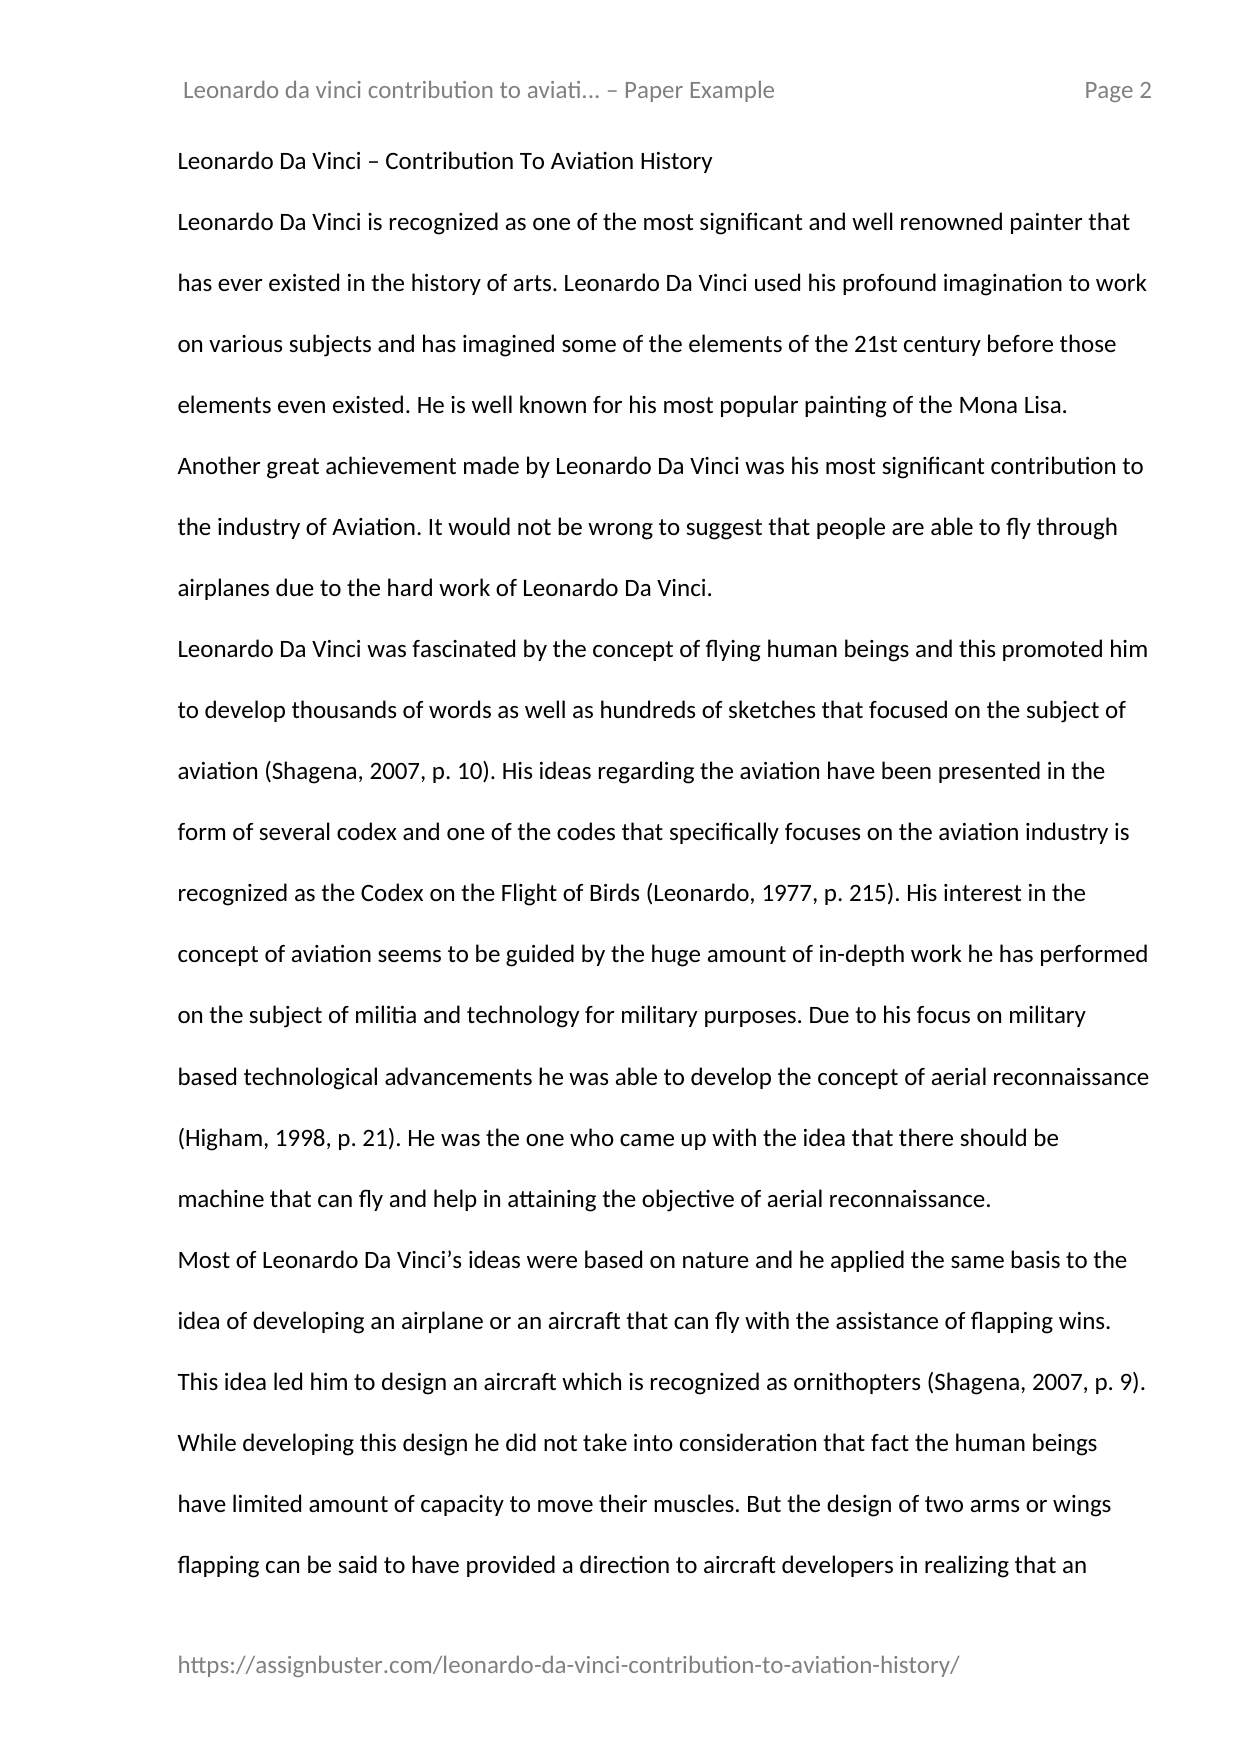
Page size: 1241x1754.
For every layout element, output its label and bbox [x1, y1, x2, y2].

text [177, 145, 1152, 1579]
